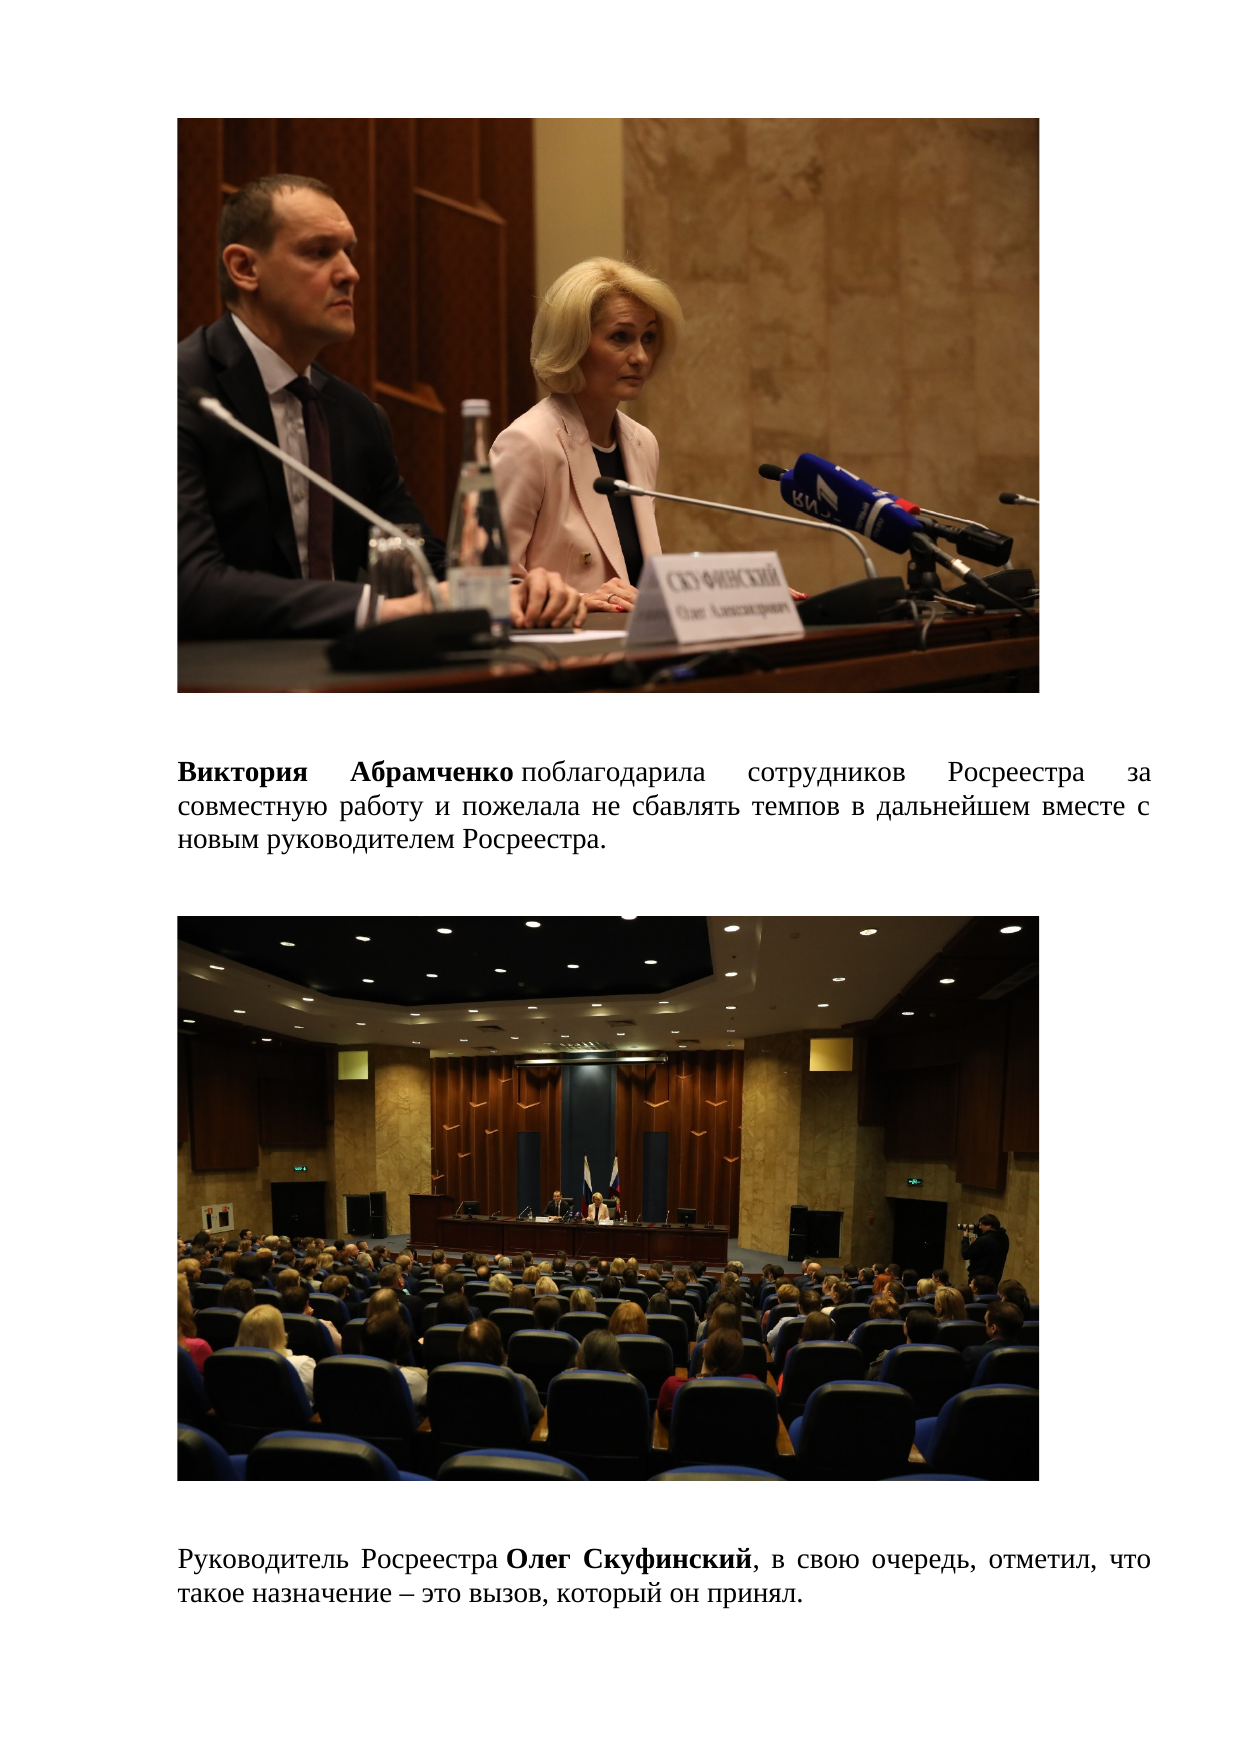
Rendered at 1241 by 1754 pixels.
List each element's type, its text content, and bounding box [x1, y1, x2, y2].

text Руководитель Росреестра Олег Скуфинский, в свою очередь, отметил, что такое назначение – это вызов, который он принял. [177, 1542, 1152, 1609]
picture [177, 916, 1040, 1481]
picture [177, 118, 1040, 693]
text Виктория Абрамченко поблагодарила сотрудников Росреестра за совместную работу и пожелала не сбавлять темпов в дальнейшем вместе с новым руководителем Росреестра. [177, 754, 1152, 855]
